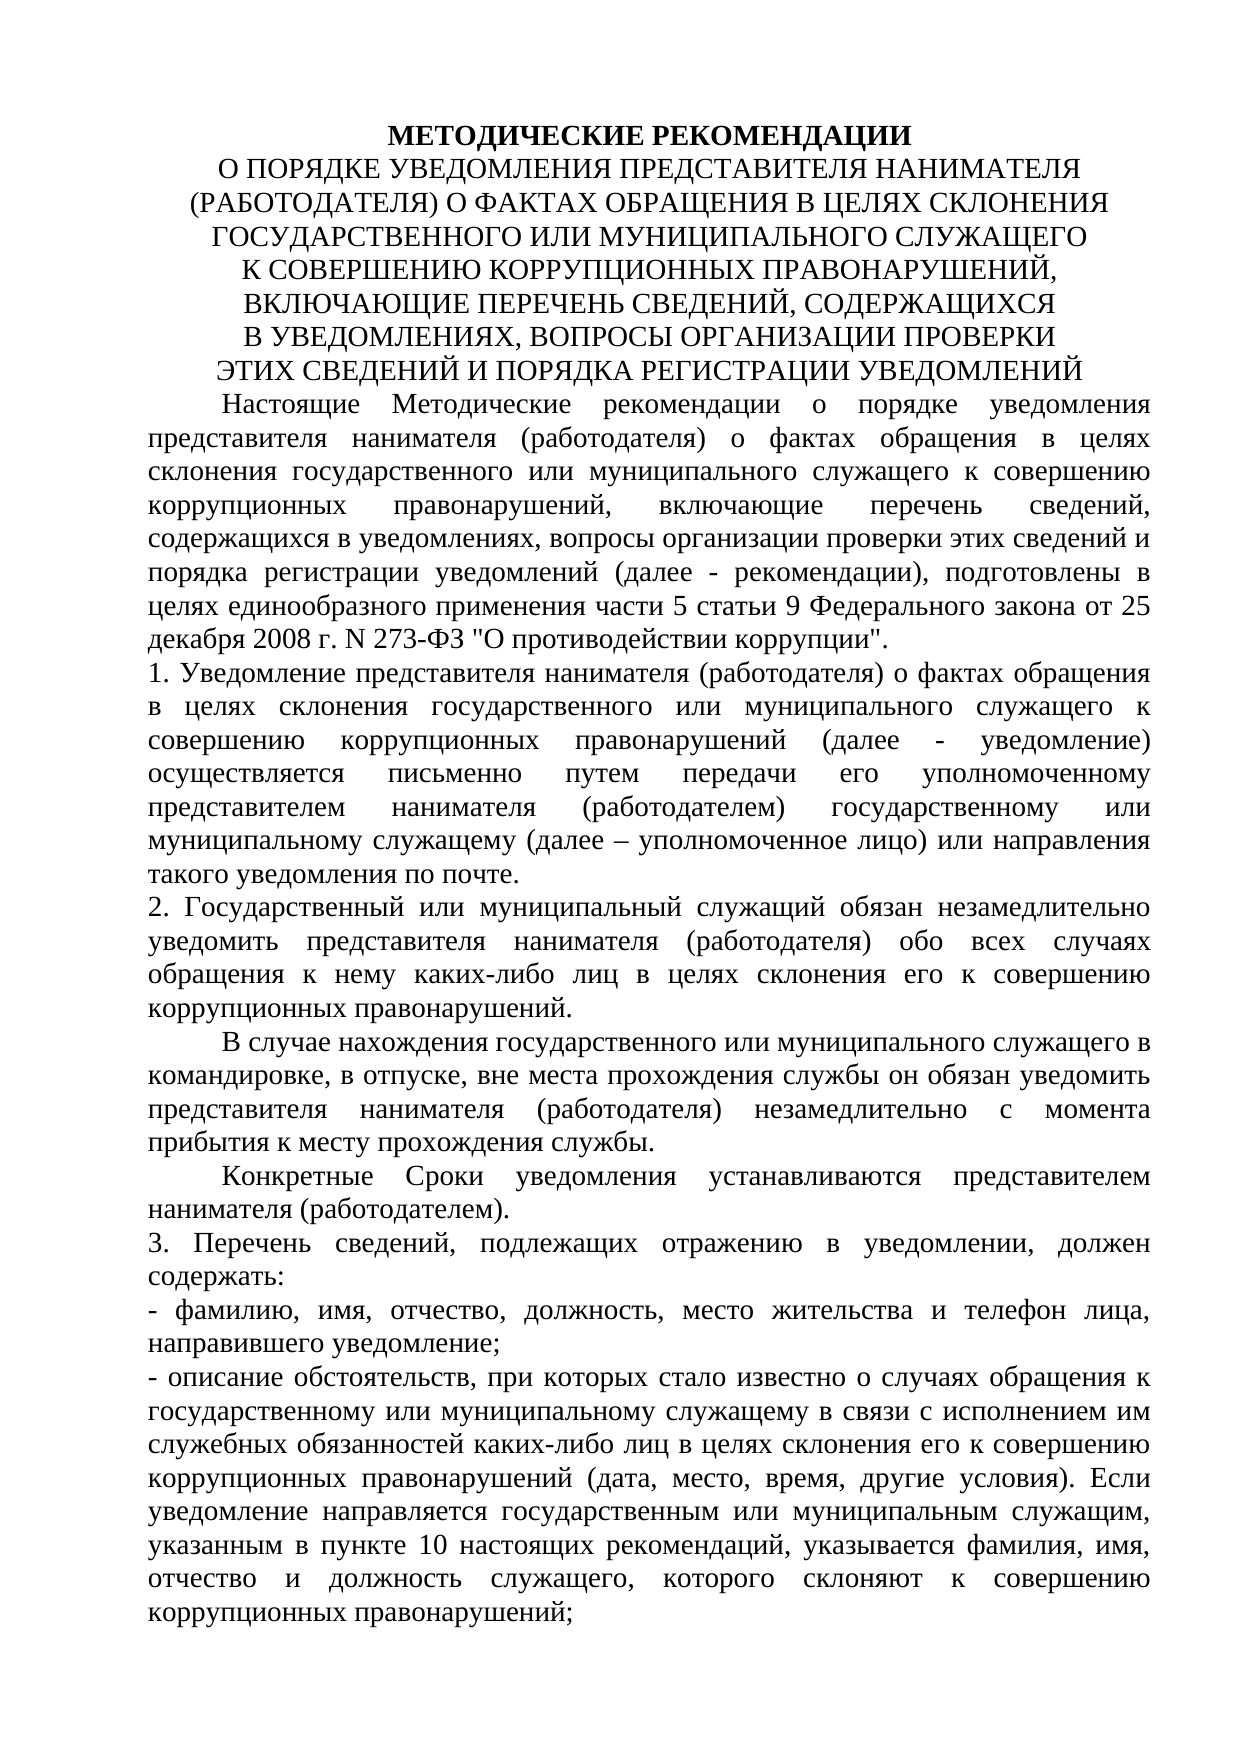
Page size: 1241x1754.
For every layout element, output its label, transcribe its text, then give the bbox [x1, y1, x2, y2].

text 3. Перечень сведений, подлежащих отражению в уведомлении, должен содержать: [148, 1225, 1152, 1292]
text 2. Государственный или муниципальный служащий обязан незамедлительно уведомить представителя нанимателя (работодателя) обо всех случаях обращения к нему каких-либо лиц в целях склонения его к совершению коррупционных правонарушений. [148, 889, 1152, 1024]
text Настоящие Методические рекомендации о порядке уведомления представителя нанимателя (работодателя) о фактах обращения в целях склонения государственного или муниципального служащего к совершению коррупционных правонарушений, включающие перечень сведений, содержащихся в уведомлениях, вопросы организации проверки этих сведений и порядка регистрации уведомлений (далее - рекомендации), подготовлены в целях единообразного применения части 5 статьи 9 Федерального закона от 25 декабря 2008 г. N 273-ФЗ "О противодействии коррупции". [148, 386, 1152, 655]
text - описание обстоятельств, при которых стало известно о случаях обращения к государственному или муниципальному служащему в связи с исполнением им служебных обязанностей каких-либо лиц в целях склонения его к совершению коррупционных правонарушений (дата, место, время, другие условия). Если уведомление направляется государственным или муниципальным служащим, указанным в пункте 10 настоящих рекомендаций, указывается фамилия, имя, отчество и должность служащего, которого склоняют к совершению коррупционных правонарушений; [148, 1359, 1152, 1627]
text - фамилию, имя, отчество, должность, место жительства и телефон лица, направившего уведомление; [148, 1292, 1152, 1359]
text ЭТИХ СВЕДЕНИЙ И ПОРЯДКА РЕГИСТРАЦИИ УВЕДОМЛЕНИЙ [148, 353, 1152, 386]
text 1. Уведомление представителя нанимателя (работодателя) о фактах обращения в целях склонения государственного или муниципального служащего к совершению коррупционных правонарушений (далее - уведомление) осуществляется письменно путем передачи его уполномоченному представителем нанимателя (работодателем) государственному или муниципальному служащему (далее – уполномоченное лицо) или направления такого уведомления по почте. [148, 655, 1152, 889]
text В случае нахождения государственного или муниципального служащего в командировке, в отпуске, вне места прохождения службы он обязан уведомить представителя нанимателя (работодателя) незамедлительно с момента прибытия к месту прохождения службы. [148, 1024, 1152, 1158]
text МЕТОДИЧЕСКИЕ РЕКОМЕНДАЦИИ [148, 118, 1152, 152]
text ГОСУДАРСТВЕННОГО ИЛИ МУНИЦИПАЛЬНОГО СЛУЖАЩЕГО К СОВЕРШЕНИЮ КОРРУПЦИОННЫХ ПРАВОНАРУШЕНИЙ, ВКЛЮЧАЮЩИЕ ПЕРЕЧЕНЬ СВЕДЕНИЙ, СОДЕРЖАЩИХСЯ В УВЕДОМЛЕНИЯХ, ВОПРОСЫ ОРГАНИЗАЦИИ ПРОВЕРКИ [148, 219, 1152, 353]
text (РАБОТОДАТЕЛЯ) О ФАКТАХ ОБРАЩЕНИЯ В ЦЕЛЯХ СКЛОНЕНИЯ [148, 185, 1152, 219]
text Конкретные Сроки уведомления устанавливаются представителем нанимателя (работодателем). [148, 1158, 1152, 1225]
text О ПОРЯДКЕ УВЕДОМЛЕНИЯ ПРЕДСТАВИТЕЛЯ НАНИМАТЕЛЯ [148, 152, 1152, 185]
